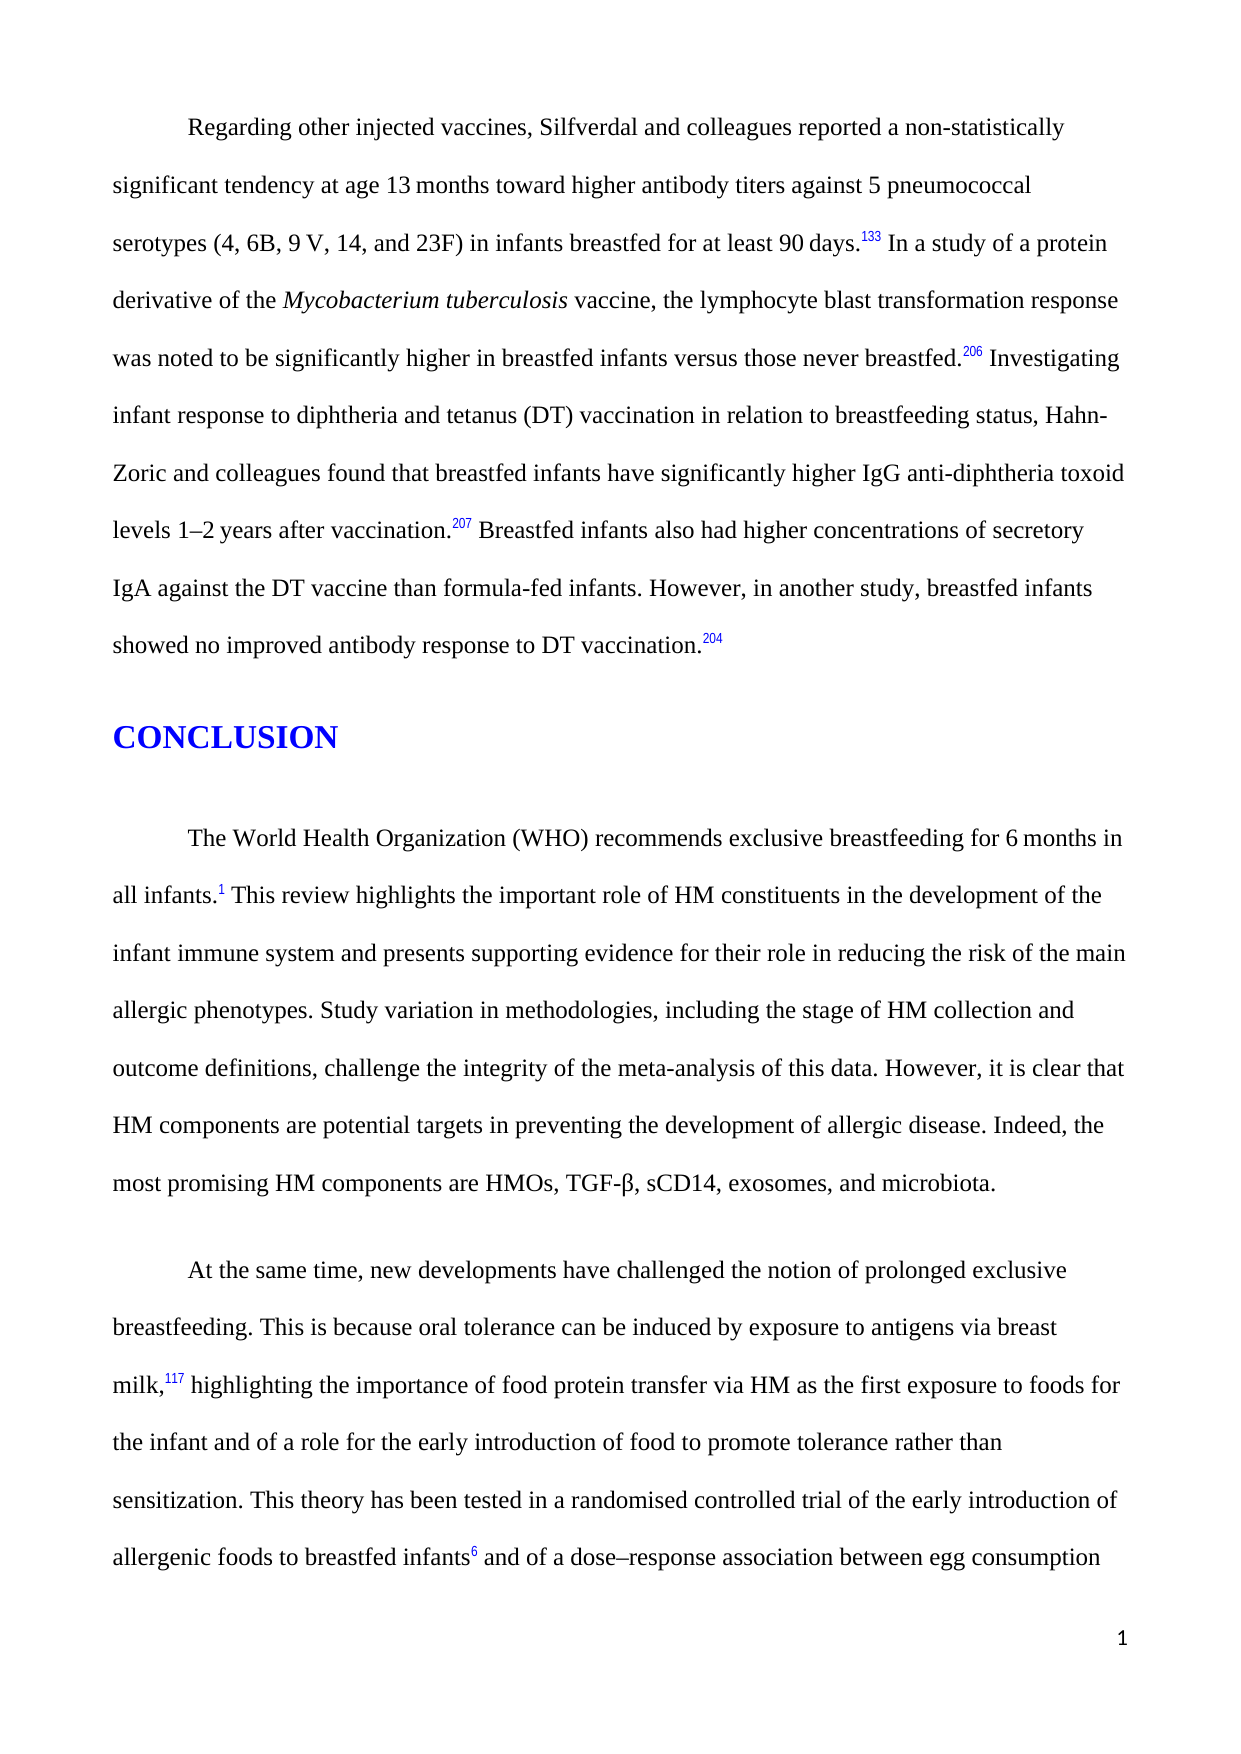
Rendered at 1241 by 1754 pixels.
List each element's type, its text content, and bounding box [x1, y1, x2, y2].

subtitle CONCLUSION [112, 717, 1128, 756]
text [112, 1255, 1128, 1571]
text Regarding other injected vaccines, Silfverdal and colleagues reported a non-statistically significant tendency at age 13 months toward higher antibody titers against 5 pneumococcal serotypes (4, 6B, 9 V, 14, and 23F) in infants breastfed for at least 90 days.133 In a study of a protein derivative of the Mycobacterium tuberculosis vaccine, the lymphocyte blast transformation response was noted to be significantly higher in breastfed infants versus those never breastfed.206 Investigating infant response to diphtheria and tetanus (DT) vaccination in relation to breastfeeding status, Hahn-Zoric and colleagues found that breastfed infants have significantly higher IgG anti-diphtheria toxoid levels 1–2 years after vaccination.207 Breastfed infants also had higher concentrations of secretory IgA against the DT vaccine than formula-fed infants. However, in another study, breastfed infants showed no improved antibody response to DT vaccination.204 [112, 112, 1128, 659]
text The World Health Organization (WHO) recommends exclusive breastfeeding for 6 months in all infants.1 This review highlights the important role of HM constituents in the development of the infant immune system and presents supporting evidence for their role in reducing the risk of the main allergic phenotypes. Study variation in methodologies, including the stage of HM collection and outcome definitions, challenge the integrity of the meta-analysis of this data. However, it is clear that HM components are potential targets in preventing the development of allergic disease. Indeed, the most promising HM components are HMOs, TGF-β, sCD14, exosomes, and microbiota. [112, 823, 1128, 1197]
